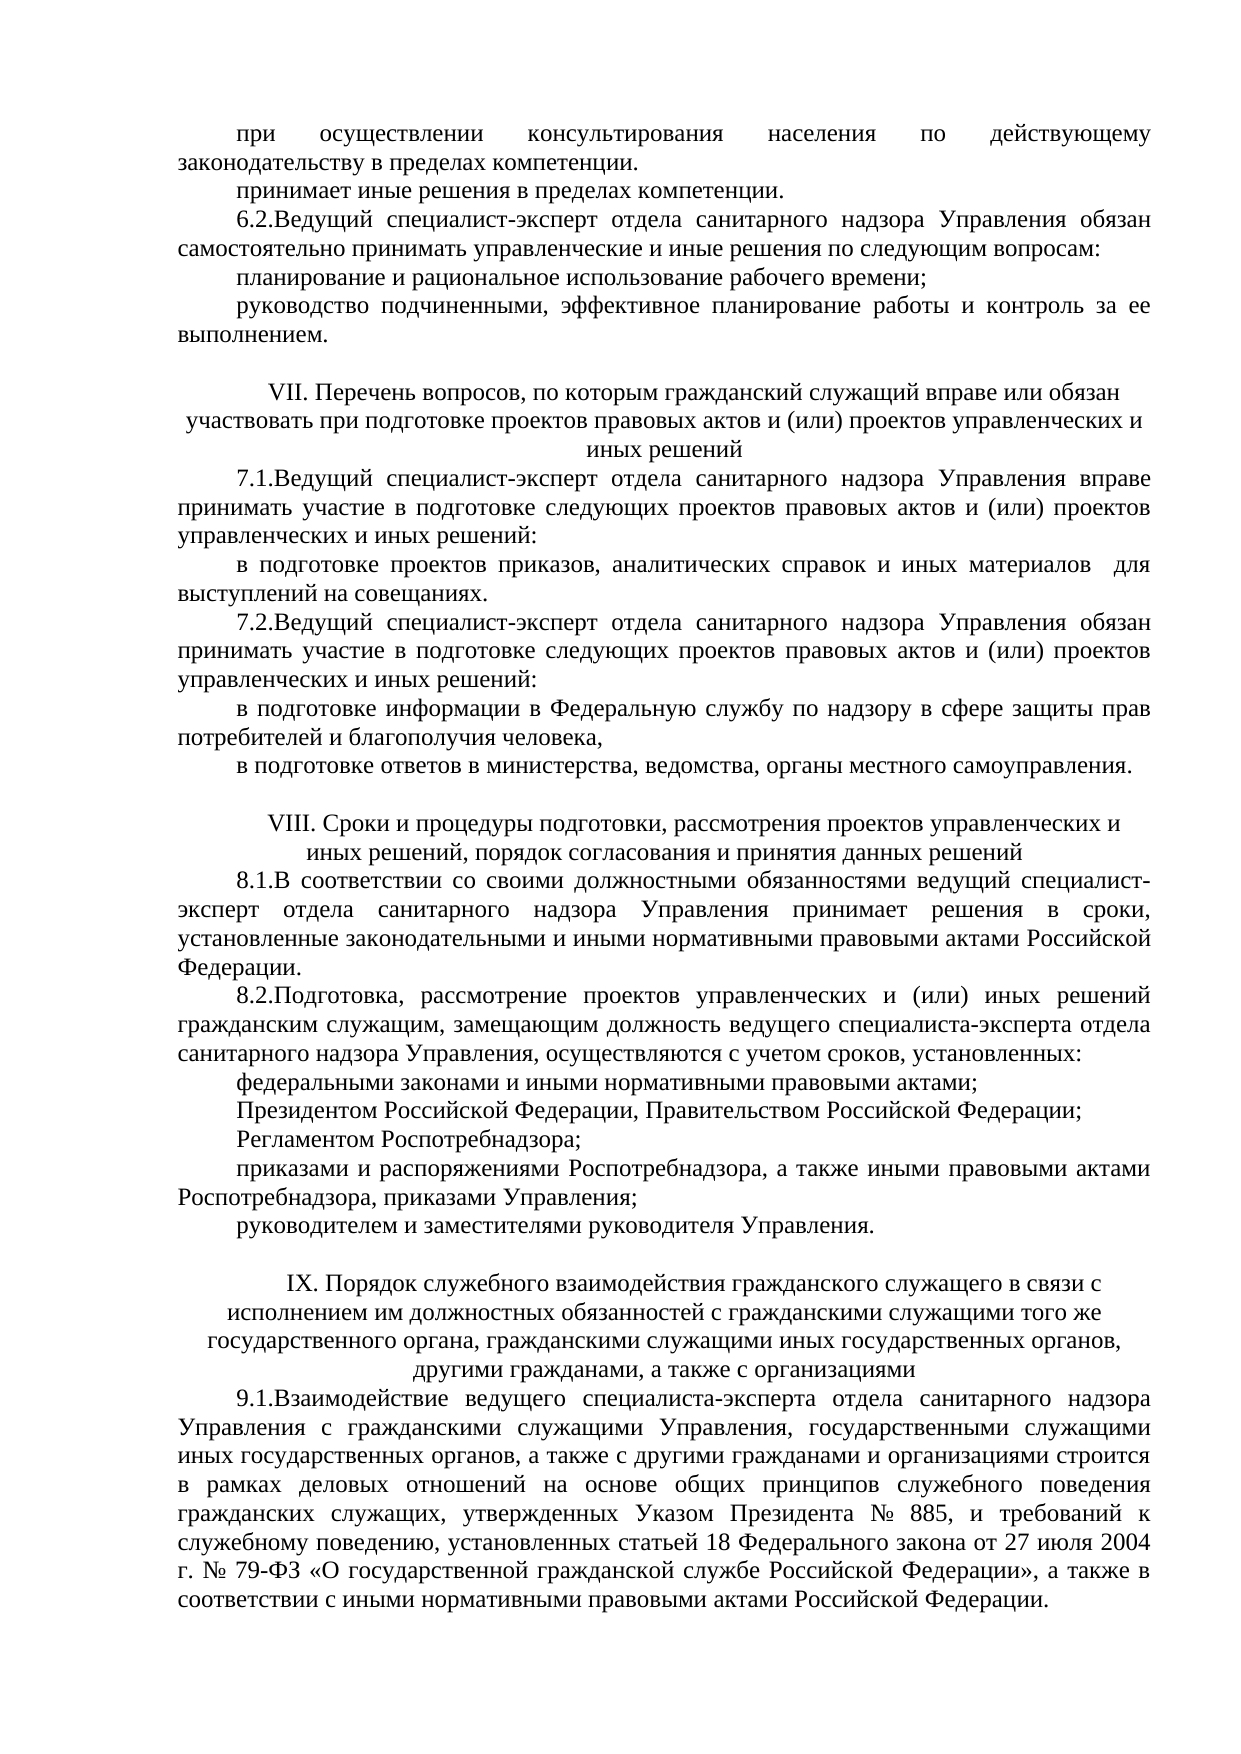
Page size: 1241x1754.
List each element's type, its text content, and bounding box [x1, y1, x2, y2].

text 8.1.В соответствии со своими должностными обязанностями ведущий специалист-эксперт отдела санитарного надзора Управления принимает решения в сроки, установленные законодательными и иными нормативными правовыми актами Российской Федерации. [177, 866, 1152, 981]
text 9.1.Взаимодействие ведущего специалиста-эксперта отдела санитарного надзора Управления с гражданскими служащими Управления, государственными служащими иных государственных органов, а также с другими гражданами и организациями строится в рамках деловых отношений на основе общих принципов служебного поведения гражданских служащих, утвержденных Указом Президента № 885, и требований к служебному поведению, установленных статьей 18 Федерального закона от 27 июля 2004 г. № 79-ФЗ «О государственной гражданской службе Российской Федерации», а также в соответствии с иными нормативными правовыми актами Российской Федерации. [177, 1383, 1152, 1613]
text 6.2.Ведущий специалист-эксперт отдела санитарного надзора Управления обязан самостоятельно принимать управленческие и иные решения по следующим вопросам: [177, 204, 1152, 262]
text IX. Порядок служебного взаимодействия гражданского служащего в связи с исполнением им должностных обязанностей с гражданскими служащими того же государственного органа, гражданскими служащими иных государственных органов, другими гражданами, а также с организациями [177, 1268, 1152, 1383]
text Регламентом Роспотребнадзора; [177, 1124, 1152, 1153]
text 7.2.Ведущий специалист-эксперт отдела санитарного надзора Управления обязан принимать участие в подготовке следующих проектов правовых актов и (или) проектов управленческих и иных решений: [177, 607, 1152, 693]
text руководство подчиненными, эффективное планирование работы и контроль за ее выполнением. [177, 291, 1152, 348]
text принимает иные решения в пределах компетенции. [177, 176, 1152, 204]
text 8.2.Подготовка, рассмотрение проектов управленческих и (или) иных решений гражданским служащим, замещающим должность ведущего специалиста-эксперта отдела санитарного надзора Управления, осуществляются с учетом сроков, установленных: [177, 981, 1152, 1067]
text приказами и распоряжениями Роспотребнадзора, а также иными правовыми актами Роспотребнадзора, приказами Управления; [177, 1153, 1152, 1211]
text Президентом Российской Федерации, Правительством Российской Федерации; [177, 1096, 1152, 1124]
text VIII. Сроки и процедуры подготовки, рассмотрения проектов управленческих и иных решений, порядок согласования и принятия данных решений [177, 808, 1152, 866]
text планирование и рациональное использование рабочего времени; [177, 262, 1152, 291]
text в подготовке проектов приказов, аналитических справок и иных материалов для выступлений на совещаниях. [177, 549, 1152, 607]
text 7.1.Ведущий специалист-эксперт отдела санитарного надзора Управления вправе принимать участие в подготовке следующих проектов правовых актов и (или) проектов управленческих и иных решений: [177, 463, 1152, 549]
text в подготовке информации в Федеральную службу по надзору в сфере защиты прав потребителей и благополучия человека, [177, 693, 1152, 751]
text при осуществлении консультирования населения по действующему законодательству в пределах компетенции. [177, 118, 1152, 176]
text в подготовке ответов в министерства, ведомства, органы местного самоуправления. [177, 751, 1152, 779]
text руководителем и заместителями руководителя Управления. [177, 1211, 1152, 1239]
text VII. Перечень вопросов, по которым гражданский служащий вправе или обязан участвовать при подготовке проектов правовых актов и (или) проектов управленческих и иных решений [177, 377, 1152, 463]
text федеральными законами и иными нормативными правовыми актами; [177, 1067, 1152, 1096]
